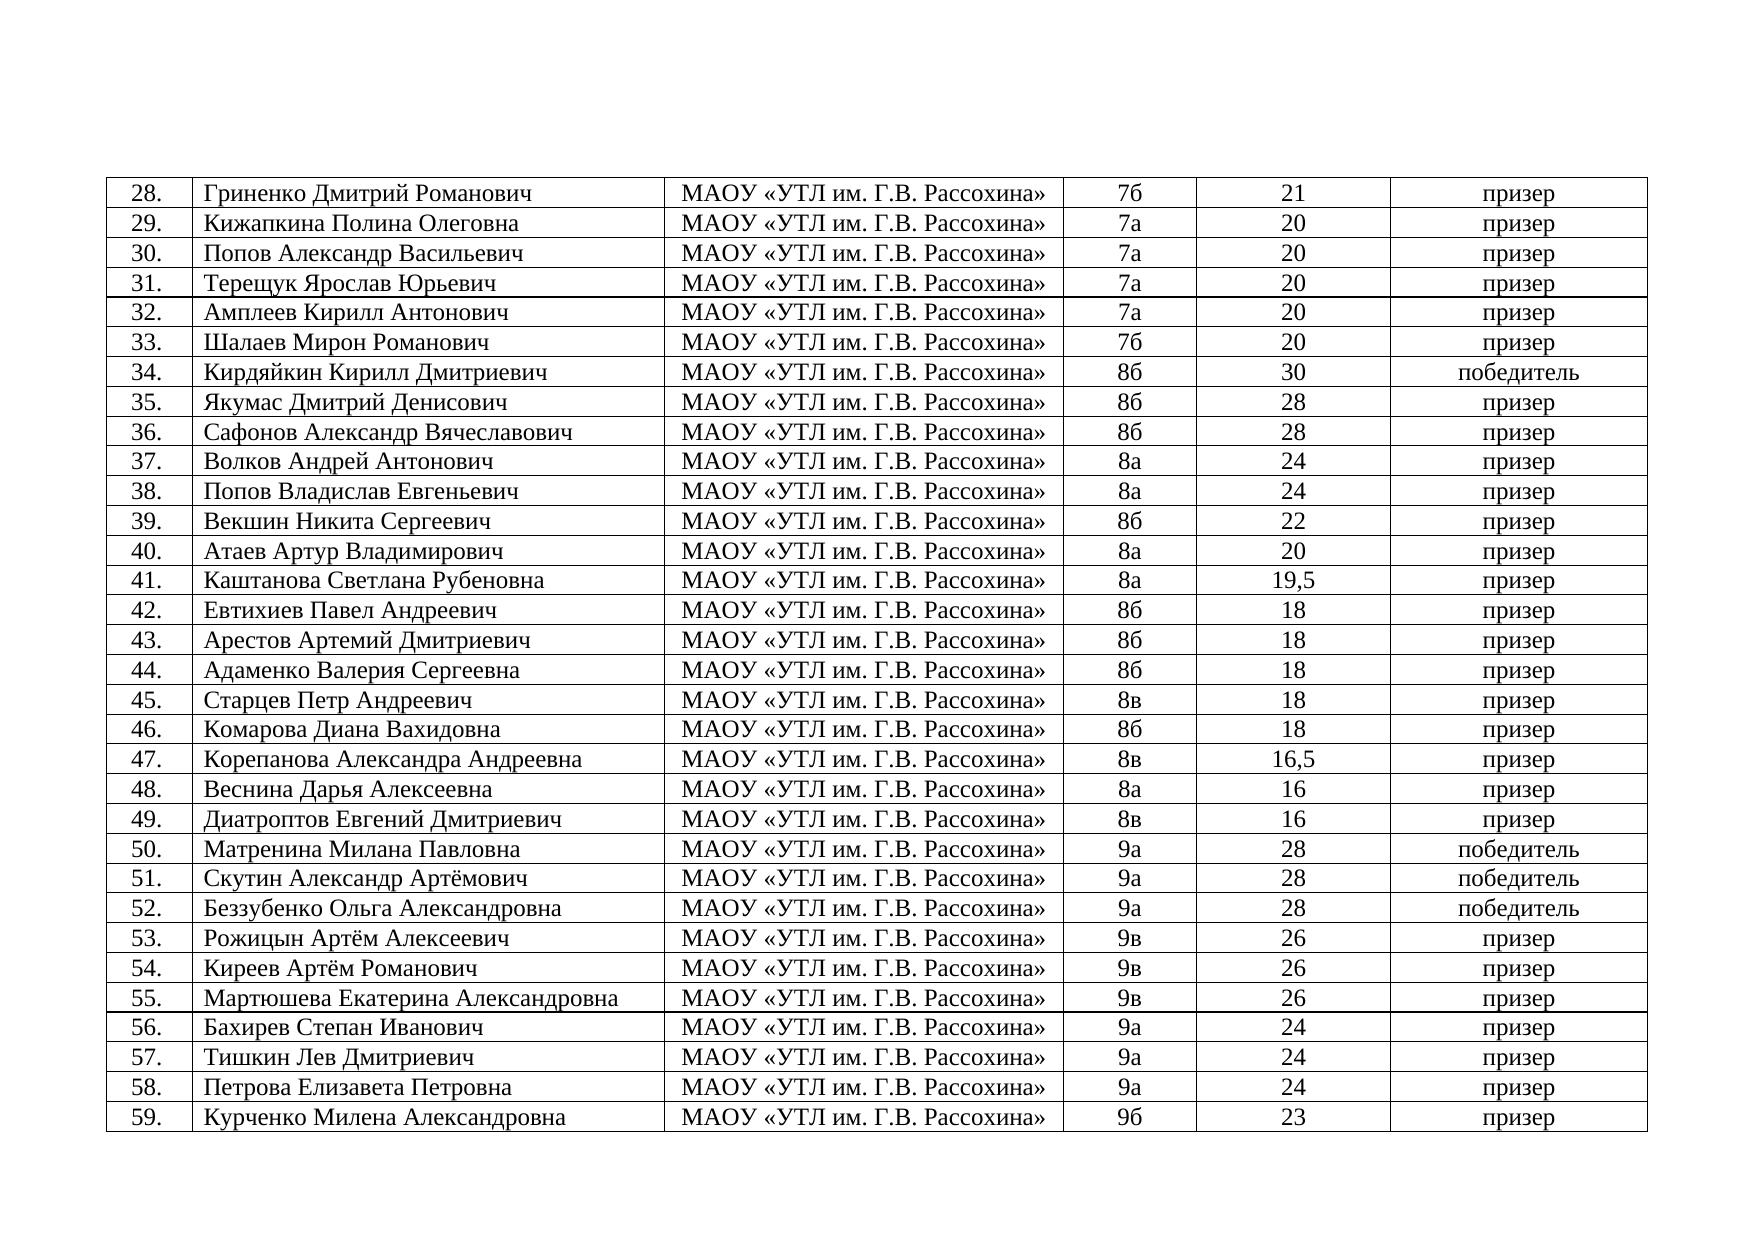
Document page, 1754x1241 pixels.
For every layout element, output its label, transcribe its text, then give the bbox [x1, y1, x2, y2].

table_cell [107, 327, 192, 356]
table_cell 8а [1064, 476, 1196, 505]
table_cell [665, 1102, 1063, 1131]
table_cell [107, 1042, 192, 1071]
table_cell 28 [1197, 387, 1390, 416]
table_cell МАОУ «УТЛ им. Г.В. Рассохина» [665, 476, 1063, 505]
table_cell призер [1391, 923, 1647, 952]
table_cell Векшин Никита Сергеевич [193, 506, 664, 535]
table_cell призер [1391, 685, 1647, 713]
table_cell призер [1391, 238, 1647, 267]
table_cell призер [1391, 953, 1647, 982]
table_cell МАОУ «УТЛ им. Г.В. Рассохина» [665, 864, 1063, 892]
table_cell МАОУ «УТЛ им. Г.В. Рассохина» [665, 566, 1063, 594]
table_cell 8в [1064, 685, 1196, 713]
table_cell Гриненко Дмитрий Романович [193, 178, 664, 207]
table_cell [107, 1102, 192, 1131]
table_cell 9а [1064, 893, 1196, 922]
table_cell 8б [1064, 387, 1196, 416]
table_cell МАОУ «УТЛ им. Г.В. Рассохина» [665, 1042, 1063, 1071]
table_cell [107, 625, 192, 654]
table_cell [107, 864, 192, 892]
table_cell 20 [1197, 298, 1390, 326]
table_cell победитель [1391, 864, 1647, 892]
table_cell МАОУ «УТЛ им. Г.В. Рассохина» [665, 953, 1063, 982]
table_cell 9а [1064, 864, 1196, 892]
table_cell [107, 715, 192, 743]
table_cell призер [1391, 298, 1647, 326]
table_cell призер [1391, 983, 1647, 1011]
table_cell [665, 178, 1063, 207]
table_cell [107, 923, 192, 952]
table_cell 8в [1064, 804, 1196, 833]
table_cell 28 [1197, 864, 1390, 892]
table_cell МАОУ «УТЛ им. Г.В. Рассохина» [665, 446, 1063, 475]
table_cell МАОУ «УТЛ им. Г.В. Рассохина» [665, 298, 1063, 326]
table_cell 20 [1197, 327, 1390, 356]
table_cell [107, 774, 192, 803]
table_cell 8в [1064, 744, 1196, 773]
table_cell Скутин Александр Артёмович [193, 864, 664, 892]
table_cell МАОУ «УТЛ им. Г.В. Рассохина» [665, 625, 1063, 654]
table_cell Корепанова Александра Андреевна [193, 744, 664, 773]
table_cell МАОУ «УТЛ им. Г.В. Рассохина» [665, 417, 1063, 445]
table_cell 7б [1064, 178, 1196, 207]
table_cell 19,5 [1197, 566, 1390, 594]
table_cell Веснина Дарья Алексеевна [193, 774, 664, 803]
table_cell [107, 536, 192, 564]
table_cell Тишкин Лев Дмитриевич [193, 1042, 664, 1071]
table_cell Терещук Ярослав Юрьевич [193, 268, 664, 296]
table_cell 8а [1064, 566, 1196, 594]
table_cell 8б [1064, 655, 1196, 684]
table_cell МАОУ «УТЛ им. Г.В. Рассохина» [665, 595, 1063, 624]
table_cell 18 [1197, 625, 1390, 654]
table_cell Кижапкина Полина Олеговна [193, 208, 664, 237]
table_cell 9в [1064, 953, 1196, 982]
table_cell 28 [1197, 417, 1390, 445]
table_cell 8б [1064, 715, 1196, 743]
table_cell [107, 595, 192, 624]
table_cell Матренина Милана Павловна [193, 834, 664, 862]
table_cell МАОУ «УТЛ им. Г.В. Рассохина» [665, 268, 1063, 296]
table_cell призер [1391, 506, 1647, 535]
table_cell [107, 387, 192, 416]
table_cell 8б [1064, 417, 1196, 445]
table_cell Евтихиев Павел Андреевич [193, 595, 664, 624]
table_cell призер [1391, 1102, 1647, 1131]
table_cell [107, 1072, 192, 1101]
table_cell Кирдяйкин Кирилл Дмитриевич [193, 357, 664, 386]
table_cell [107, 983, 192, 1011]
table_cell [107, 834, 192, 862]
table_cell МАОУ «УТЛ им. Г.В. Рассохина» [665, 357, 1063, 386]
table_cell 7а [1064, 268, 1196, 296]
table_cell 30 [1197, 357, 1390, 386]
table_cell МАОУ «УТЛ им. Г.В. Рассохина» [665, 923, 1063, 952]
table_cell 20 [1197, 268, 1390, 296]
table_cell Каштанова Светлана Рубеновна [193, 566, 664, 594]
table_cell 8б [1064, 625, 1196, 654]
table_cell 20 [1197, 238, 1390, 267]
table_cell призер [1391, 536, 1647, 564]
table_cell 8б [1064, 595, 1196, 624]
table_cell МАОУ «УТЛ им. Г.В. Рассохина» [665, 238, 1063, 267]
table_cell МАОУ «УТЛ им. Г.В. Рассохина» [665, 893, 1063, 922]
table_cell МАОУ «УТЛ им. Г.В. Рассохина» [665, 744, 1063, 773]
table_cell МАОУ «УТЛ им. Г.В. Рассохина» [665, 1072, 1063, 1101]
table_cell Попов Александр Васильевич [193, 238, 664, 267]
table_cell призер [1391, 1013, 1647, 1041]
table_cell [107, 893, 192, 922]
table_cell 24 [1197, 476, 1390, 505]
table_cell [107, 298, 192, 326]
table_cell призер [1391, 655, 1647, 684]
table_cell 9б [1064, 1102, 1196, 1131]
table_cell Мартюшева Екатерина Александровна [193, 983, 664, 1011]
table_cell Якумас Дмитрий Денисович [193, 387, 664, 416]
table_cell призер [1391, 595, 1647, 624]
table_cell 8а [1064, 446, 1196, 475]
table_cell [107, 476, 192, 505]
table_cell 16 [1197, 774, 1390, 803]
table_cell 7а [1064, 208, 1196, 237]
table_cell 16,5 [1197, 744, 1390, 773]
table_cell 9а [1064, 1072, 1196, 1101]
table_cell 28 [1197, 834, 1390, 862]
table_cell 24 [1197, 446, 1390, 475]
table_cell 23 [1197, 1102, 1390, 1131]
table_cell призер [1391, 1042, 1647, 1071]
table_cell 24 [1197, 1042, 1390, 1071]
table_cell [107, 357, 192, 386]
table_cell 22 [1197, 506, 1390, 535]
table_cell Курченко Милена Александровна [193, 1102, 664, 1131]
table_cell победитель [1391, 357, 1647, 386]
table_cell Попов Владислав Евгеньевич [193, 476, 664, 505]
table_cell 9а [1064, 1042, 1196, 1071]
table_cell [107, 506, 192, 535]
table_cell Киреев Артём Романович [193, 953, 664, 982]
table_cell [107, 566, 192, 594]
table_cell МАОУ «УТЛ им. Г.В. Рассохина» [665, 774, 1063, 803]
table_cell Беззубенко Ольга Александровна [193, 893, 664, 922]
table_cell МАОУ «УТЛ им. Г.В. Рассохина» [665, 208, 1063, 237]
table_cell призер [1391, 476, 1647, 505]
table_cell МАОУ «УТЛ им. Г.В. Рассохина» [665, 327, 1063, 356]
table_cell МАОУ «УТЛ им. Г.В. Рассохина» [665, 387, 1063, 416]
table_cell МАОУ «УТЛ им. Г.В. Рассохина» [665, 715, 1063, 743]
table_cell МАОУ «УТЛ им. Г.В. Рассохина» [665, 834, 1063, 862]
table_cell победитель [1391, 834, 1647, 862]
table_cell [107, 238, 192, 267]
table_cell призер [1391, 1072, 1647, 1101]
table_cell [107, 685, 192, 713]
table_cell 21 [1197, 178, 1390, 207]
table_cell 24 [1197, 1072, 1390, 1101]
table_cell Диатроптов Евгений Дмитриевич [193, 804, 664, 833]
table_cell 18 [1197, 655, 1390, 684]
table_cell 7а [1064, 238, 1196, 267]
table_cell 26 [1197, 983, 1390, 1011]
table_cell Комарова Диана Вахидовна [193, 715, 664, 743]
table_cell МАОУ «УТЛ им. Г.В. Рассохина» [665, 506, 1063, 535]
table_cell призер [1391, 804, 1647, 833]
table_cell [107, 268, 192, 296]
table_cell Рожицын Артём Алексеевич [193, 923, 664, 952]
table_cell 7а [1064, 298, 1196, 326]
table_cell 18 [1197, 685, 1390, 713]
table_cell победитель [1391, 893, 1647, 922]
table_cell Атаев Артур Владимирович [193, 536, 664, 564]
table_cell 8б [1064, 357, 1196, 386]
table_cell МАОУ «УТЛ им. Г.В. Рассохина» [665, 536, 1063, 564]
table_cell 26 [1197, 953, 1390, 982]
table_cell МАОУ «УТЛ им. Г.В. Рассохина» [665, 655, 1063, 684]
table_cell 7б [1064, 327, 1196, 356]
table_cell [107, 655, 192, 684]
table_cell призер [1391, 268, 1647, 296]
table_cell призер [1391, 715, 1647, 743]
table_cell призер [1391, 566, 1647, 594]
table_cell Амплеев Кирилл Антонович [193, 298, 664, 326]
table_cell Арестов Артемий Дмитриевич [193, 625, 664, 654]
table_cell [107, 446, 192, 475]
table_cell 18 [1197, 715, 1390, 743]
table_cell МАОУ «УТЛ им. Г.В. Рассохина» [665, 685, 1063, 713]
table_cell Петрова Елизавета Петровна [193, 1072, 664, 1101]
table_cell призер [1391, 387, 1647, 416]
table_cell 8б [1064, 506, 1196, 535]
table_cell Сафонов Александр Вячеславович [193, 417, 664, 445]
table_cell МАОУ «УТЛ им. Г.В. Рассохина» [665, 983, 1063, 1011]
table_cell [107, 178, 192, 207]
table_cell [107, 417, 192, 445]
table_cell 24 [1197, 1013, 1390, 1041]
table_cell МАОУ «УТЛ им. Г.В. Рассохина» [665, 804, 1063, 833]
table_cell [107, 804, 192, 833]
table_cell [107, 953, 192, 982]
table_cell призер [1391, 774, 1647, 803]
table_cell призер [1391, 327, 1647, 356]
table_cell призер [1391, 744, 1647, 773]
table_cell 9а [1064, 1013, 1196, 1041]
table_cell призер [1391, 208, 1647, 237]
table_cell 8а [1064, 774, 1196, 803]
table_cell 16 [1197, 804, 1390, 833]
table_cell 9в [1064, 923, 1196, 952]
table_cell [107, 1013, 192, 1041]
table_cell призер [1391, 446, 1647, 475]
table_cell [107, 208, 192, 237]
table_cell 26 [1197, 923, 1390, 952]
table_cell 28 [1197, 893, 1390, 922]
table_cell Старцев Петр Андреевич [193, 685, 664, 713]
table_cell 9а [1064, 834, 1196, 862]
table_cell Бахирев Степан Иванович [193, 1013, 664, 1041]
table_cell призер [1391, 625, 1647, 654]
table_cell 20 [1197, 208, 1390, 237]
table_cell призер [1391, 178, 1647, 207]
table_cell МАОУ «УТЛ им. Г.В. Рассохина» [665, 1013, 1063, 1041]
table_cell Волков Андрей Антонович [193, 446, 664, 475]
table_cell призер [1391, 417, 1647, 445]
table_cell [107, 744, 192, 773]
table_cell Адаменко Валерия Сергеевна [193, 655, 664, 684]
table_cell 9в [1064, 983, 1196, 1011]
table_cell 18 [1197, 595, 1390, 624]
table_cell Шалаев Мирон Романович [193, 327, 664, 356]
table_cell 8а [1064, 536, 1196, 564]
table_cell 20 [1197, 536, 1390, 564]
